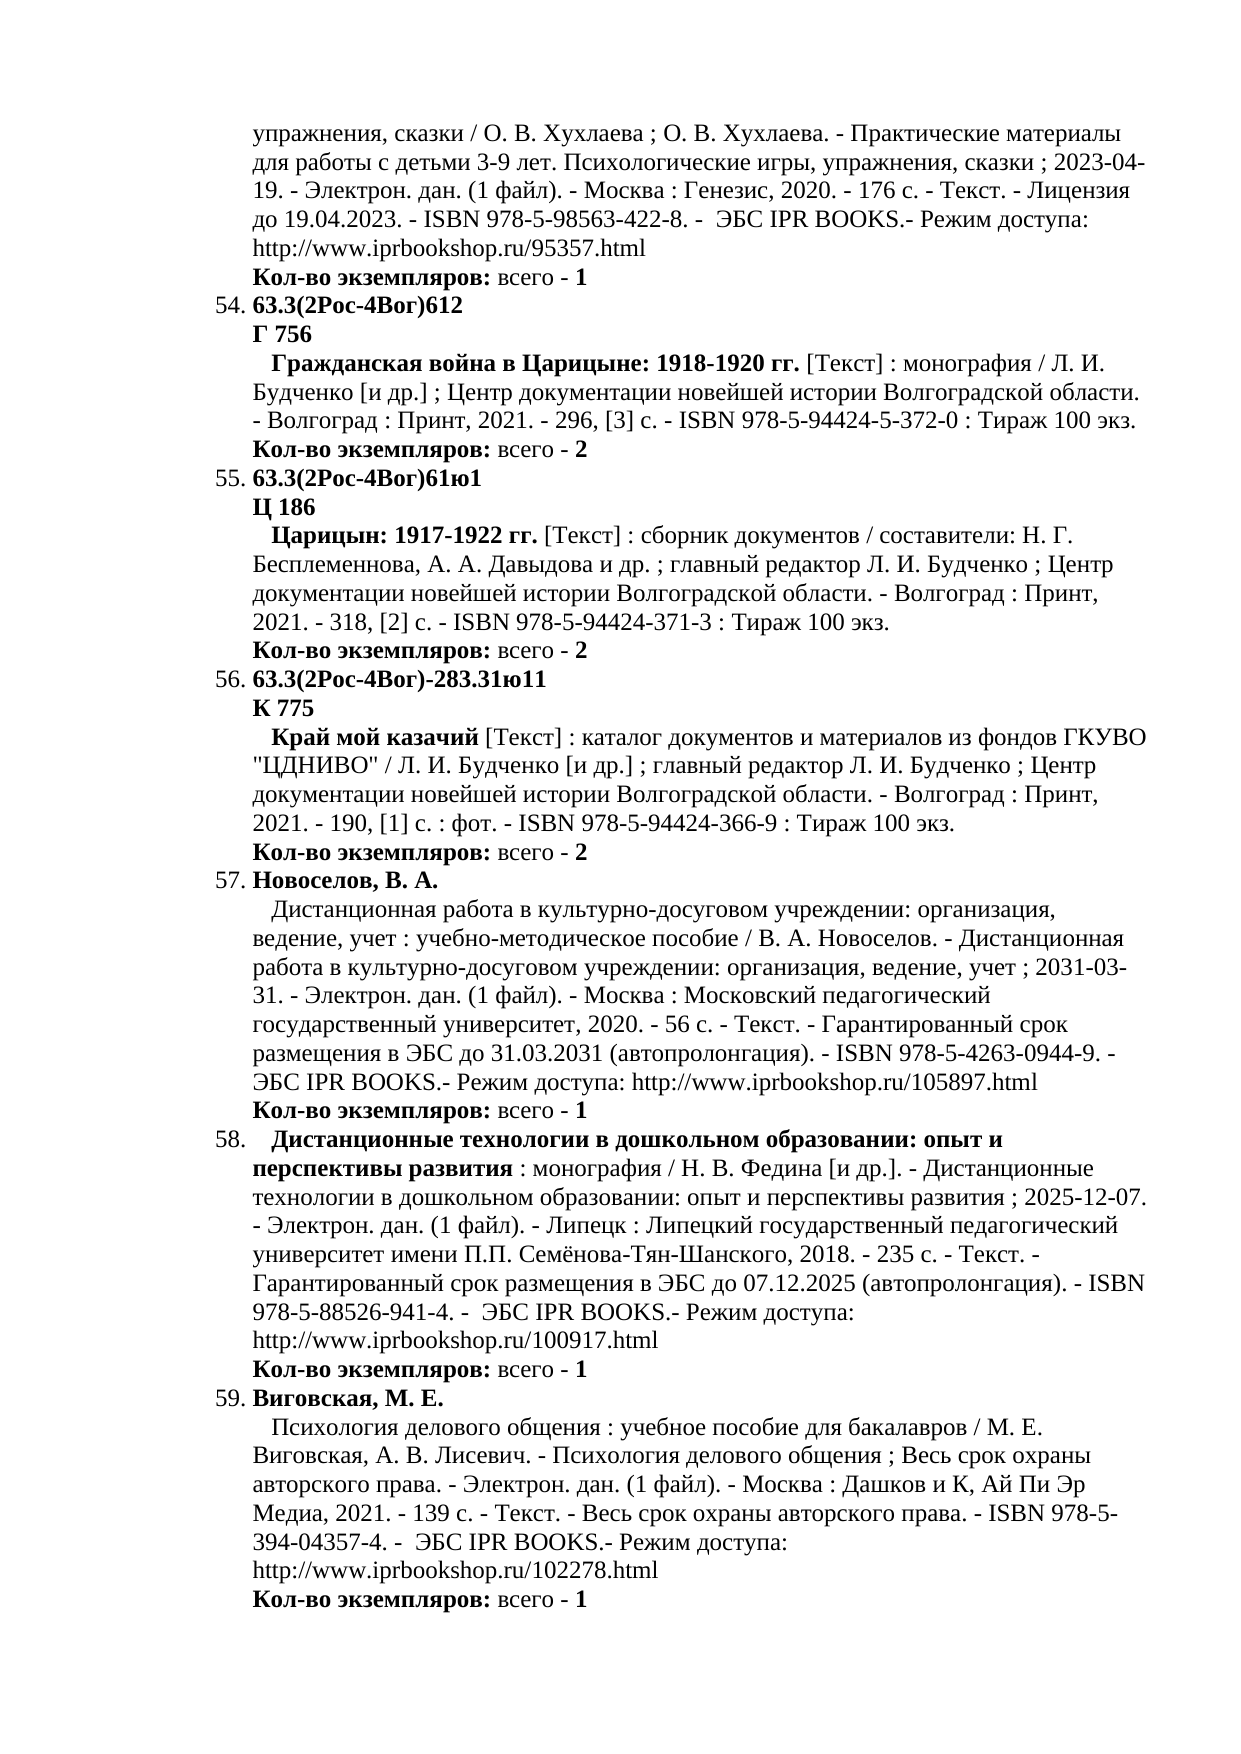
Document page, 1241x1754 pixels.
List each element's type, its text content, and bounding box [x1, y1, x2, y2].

list Новоселов, В. А. Дистанционная работа в культурно-досуговом учреждении: организация, ведение, учет : учебно-методическое пособие / В. А. Новоселов. - Дистанционная работа в культурно-досуговом учреждении: организация, ведение, учет ; 2031-03-31. - Электрон. дан. (1 файл). - Москва : Московский педагогический государственный университет, 2020. - 56 с. - Текст. - Гарантированный срок размещения в ЭБС до 31.03.2031 (автопролонгация). - ISBN 978-5-4263-0944-9. - ЭБС IPR BOOKS.- Режим доступа: http://www.iprbookshop.ru/105897.html Кол-во экземпляров: всего - 1 [215, 866, 1152, 1124]
list 63.3(2Рос-4Вог)612 Г 756 Гражданская война в Царицыне: 1918-1920 гг. [Текст] : монография / Л. И. Будченко [и др.] ; Центр документации новейшей истории Волгоградской области. - Волгоград : Принт, 2021. - 296, [3] с. - ISBN 978-5-94424-5-372-0 : Тираж 100 экз. Кол-во экземпляров: всего - 2 [215, 291, 1152, 463]
list 63.3(2Рос-4Вог)61ю1 Ц 186 Царицын: 1917-1922 гг. [Текст] : сборник документов / составители: Н. Г. Бесплеменнова, А. А. Давыдова и др. ; главный редактор Л. И. Будченко ; Центр документации новейшей истории Волгоградской области. - Волгоград : Принт, 2021. - 318, [2] с. - ISBN 978-5-94424-371-3 : Тираж 100 экз. Кол-во экземпляров: всего - 2 [215, 463, 1152, 664]
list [215, 118, 1152, 291]
list Виговская, М. Е. Психология делового общения : учебное пособие для бакалавров / М. Е. Виговская, А. В. Лисевич. - Психология делового общения ; Весь срок охраны авторского права. - Электрон. дан. (1 файл). - Москва : Дашков и К, Ай Пи Эр Медиа, 2021. - 139 с. - Текст. - Весь срок охраны авторского права. - ISBN 978-5-394-04357-4. - ЭБС IPR BOOKS.- Режим доступа: http://www.iprbookshop.ru/102278.html Кол-во экземпляров: всего - 1 [215, 1383, 1152, 1613]
list Дистанционные технологии в дошкольном образовании: опыт и перспективы развития : монография / Н. В. Федина [и др.]. - Дистанционные технологии в дошкольном образовании: опыт и перспективы развития ; 2025-12-07. - Электрон. дан. (1 файл). - Липецк : Липецкий государственный педагогический университет имени П.П. Семёнова-Тян-Шанского, 2018. - 235 с. - Текст. - Гарантированный срок размещения в ЭБС до 07.12.2025 (автопролонгация). - ISBN 978-5-88526-941-4. - ЭБС IPR BOOKS.- Режим доступа: http://www.iprbookshop.ru/100917.html Кол-во экземпляров: всего - 1 [215, 1124, 1152, 1383]
list 63.3(2Рос-4Вог)-283.31ю11 К 775 Край мой казачий [Текст] : каталог документов и материалов из фондов ГКУВО "ЦДНИВО" / Л. И. Будченко [и др.] ; главный редактор Л. И. Будченко ; Центр документации новейшей истории Волгоградской области. - Волгоград : Принт, 2021. - 190, [1] с. : фот. - ISBN 978-5-94424-366-9 : Тираж 100 экз. Кол-во экземпляров: всего - 2 [215, 664, 1152, 866]
